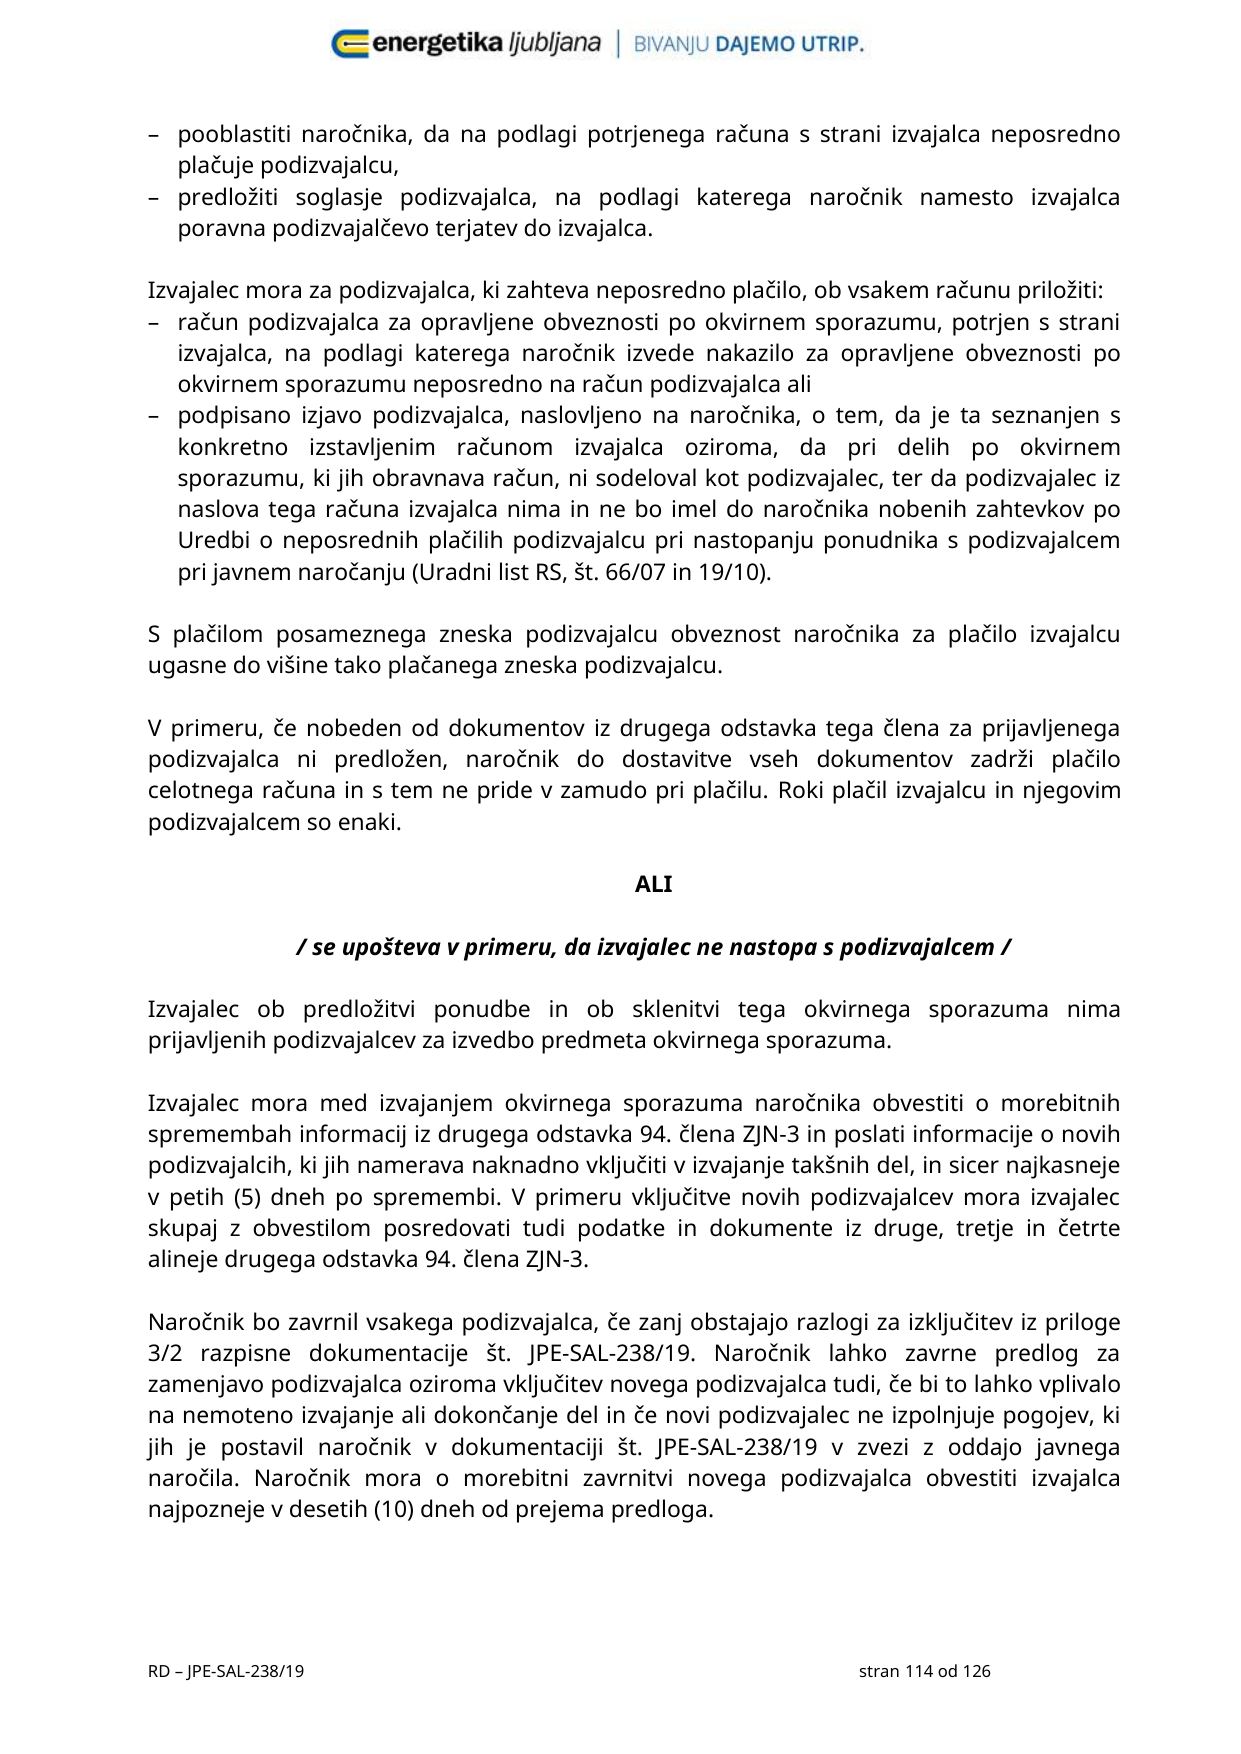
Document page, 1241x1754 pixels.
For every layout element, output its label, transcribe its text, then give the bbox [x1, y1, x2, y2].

text Izvajalec mora za podizvajalca, ki zahteva neposredno plačilo, ob vsakem računu priložiti: [148, 274, 1122, 306]
list podpisano izjavo podizvajalca, naslovljeno na naročnika, o tem, da je ta seznanjen s konkretno izstavljenim računom izvajalca oziroma, da pri delih po okvirnem sporazumu, ki jih obravnava račun, ni sodeloval kot podizvajalec, ter da podizvajalec iz naslova tega računa izvajalca nima in ne bo imel do naročnika nobenih zahtevkov po Uredbi o neposrednih plačilih podizvajalcu pri nastopanju ponudnika s podizvajalcem pri javnem naročanju (Uradni list RS, št. 66/07 in 19/10). [148, 399, 1122, 587]
text Izvajalec ob predložitvi ponudbe in ob sklenitvi tega okvirnega sporazuma nima prijavljenih podizvajalcev za izvedbo predmeta okvirnega sporazuma. [148, 993, 1122, 1056]
text / se upošteva v primeru, da izvajalec ne nastopa s podizvajalcem / [185, 931, 1122, 962]
text Naročnik bo zavrnil vsakega podizvajalca, če zanj obstajajo razlogi za izključitev iz priloge 3/2 razpisne dokumentacije št. JPE-SAL-238/19. Naročnik lahko zavrne predlog za zamenjavo podizvajalca oziroma vključitev novega podizvajalca tudi, če bi to lahko vplivalo na nemoteno izvajanje ali dokončanje del in če novi podizvajalec ne izpolnjuje pogojev, ki jih je postavil naročnik v dokumentaciji št. JPE-SAL-238/19 v zvezi z oddajo javnega naročila. Naročnik mora o morebitni zavrnitvi novega podizvajalca obvestiti izvajalca najpozneje v desetih (10) dneh od prejema predloga. [148, 1306, 1122, 1524]
text Izvajalec mora med izvajanjem okvirnega sporazuma naročnika obvestiti o morebitnih spremembah informacij iz drugega odstavka 94. člena ZJN-3 in poslati informacije o novih podizvajalcih, ki jih namerava naknadno vključiti v izvajanje takšnih del, in sicer najkasneje v petih (5) dneh po spremembi. V primeru vključitve novih podizvajalcev mora izvajalec skupaj z obvestilom posredovati tudi podatke in dokumente iz druge, tretje in četrte alineje drugega odstavka 94. člena ZJN-3. [148, 1087, 1122, 1274]
list pooblastiti naročnika, da na podlagi potrjenega računa s strani izvajalca neposredno plačuje podizvajalcu, [148, 118, 1122, 181]
text ALI [185, 868, 1122, 899]
text S plačilom posameznega zneska podizvajalcu obveznost naročnika za plačilo izvajalcu ugasne do višine tako plačanega zneska podizvajalcu. [148, 618, 1122, 681]
picture [329, 0, 941, 87]
list račun podizvajalca za opravljene obveznosti po okvirnem sporazumu, potrjen s strani izvajalca, na podlagi katerega naročnik izvede nakazilo za opravljene obveznosti po okvirnem sporazumu neposredno na račun podizvajalca ali [148, 306, 1122, 399]
list predložiti soglasje podizvajalca, na podlagi katerega naročnik namesto izvajalca poravna podizvajalčevo terjatev do izvajalca. [148, 181, 1122, 243]
text V primeru, če nobeden od dokumentov iz drugega odstavka tega člena za prijavljenega podizvajalca ni predložen, naročnik do dostavitve vseh dokumentov zadrži plačilo celotnega računa in s tem ne pride v zamudo pri plačilu. Roki plačil izvajalcu in njegovim podizvajalcem so enaki. [148, 712, 1122, 837]
